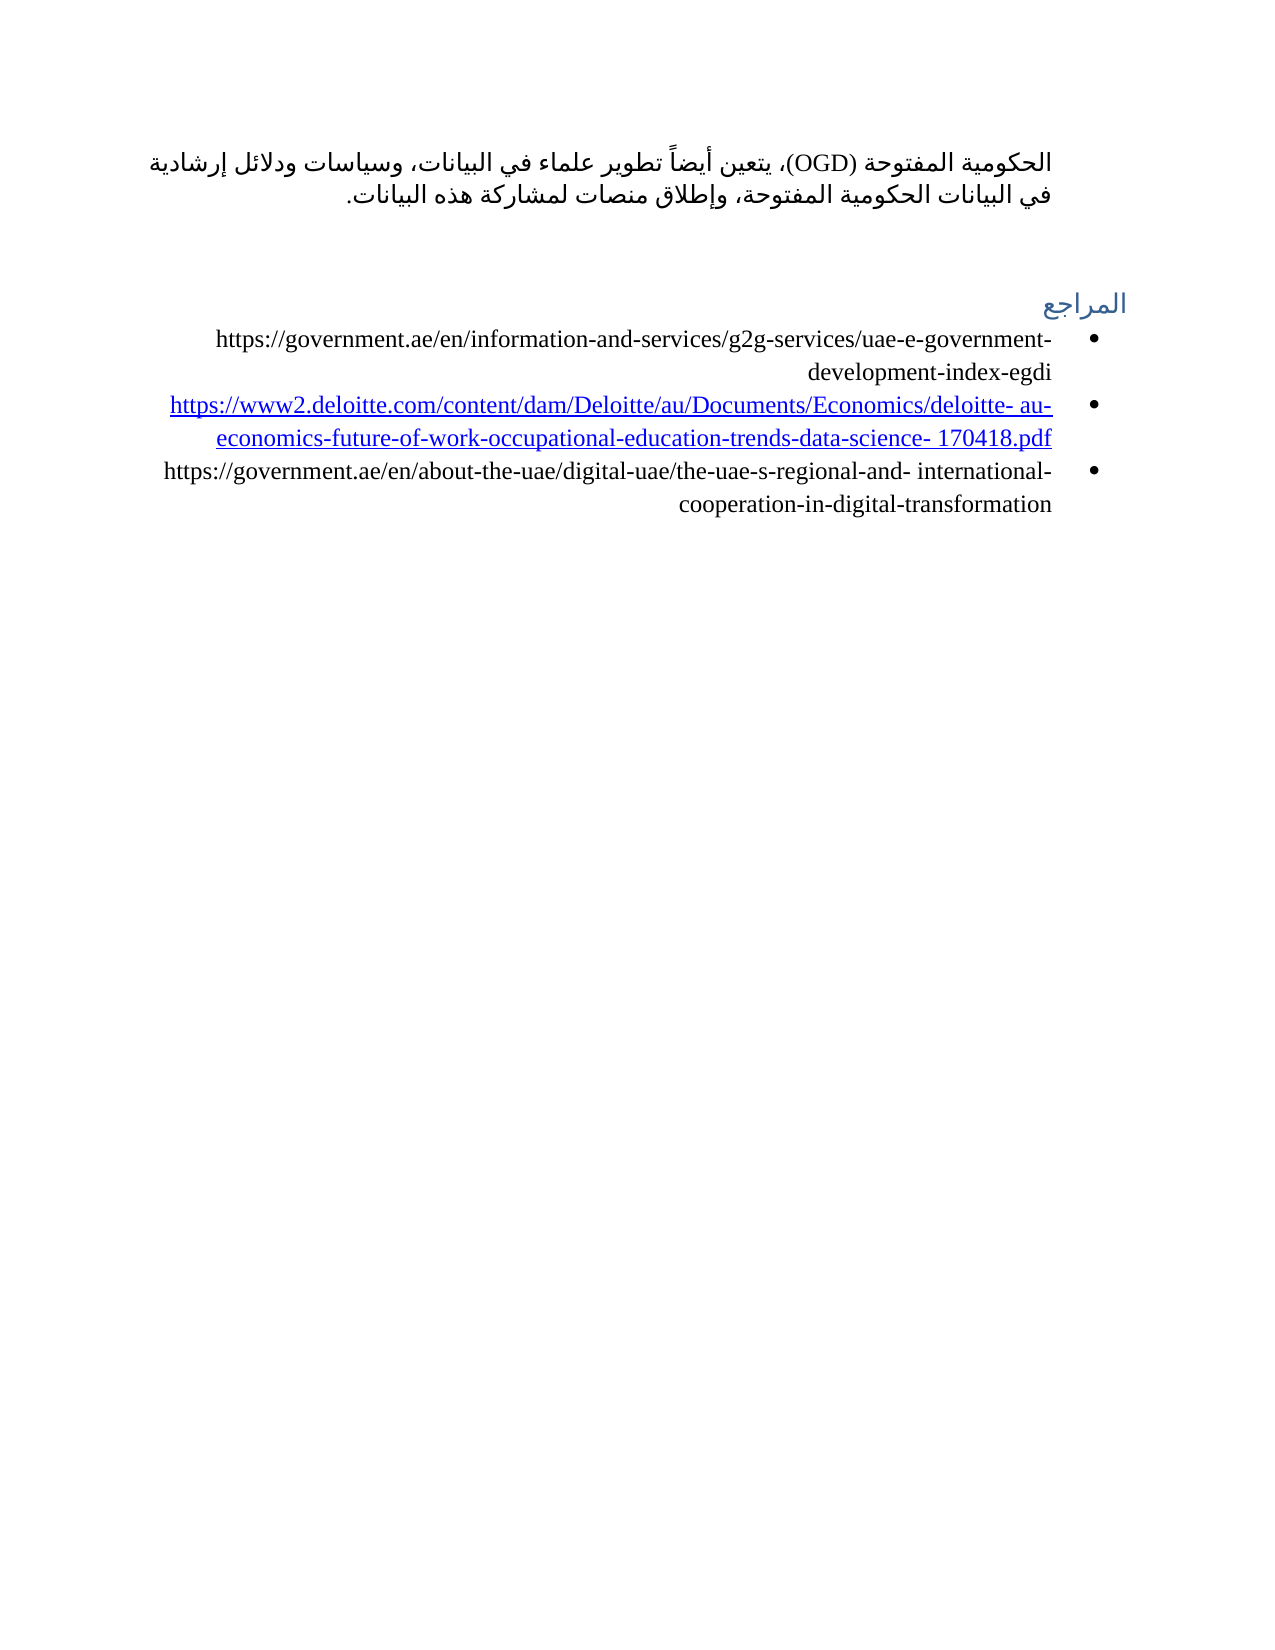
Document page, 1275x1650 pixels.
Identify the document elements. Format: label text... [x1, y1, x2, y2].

subtitle المراجع [148, 288, 1127, 319]
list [148, 148, 1090, 209]
list https://www2.deloitte.com/content/dam/Deloitte/au/Documents/Economics/deloitte- au-economics-future-of-work-occupational-education-trends-data-science- 170418.pdf [148, 390, 1090, 452]
list https://government.ae/en/information-and-services/g2g-services/uae-e-government- development-index-egdi [148, 324, 1090, 386]
list https://government.ae/en/about-the-uae/digital-uae/the-uae-s-regional-and- international-cooperation-in-digital-transformation [148, 456, 1090, 518]
